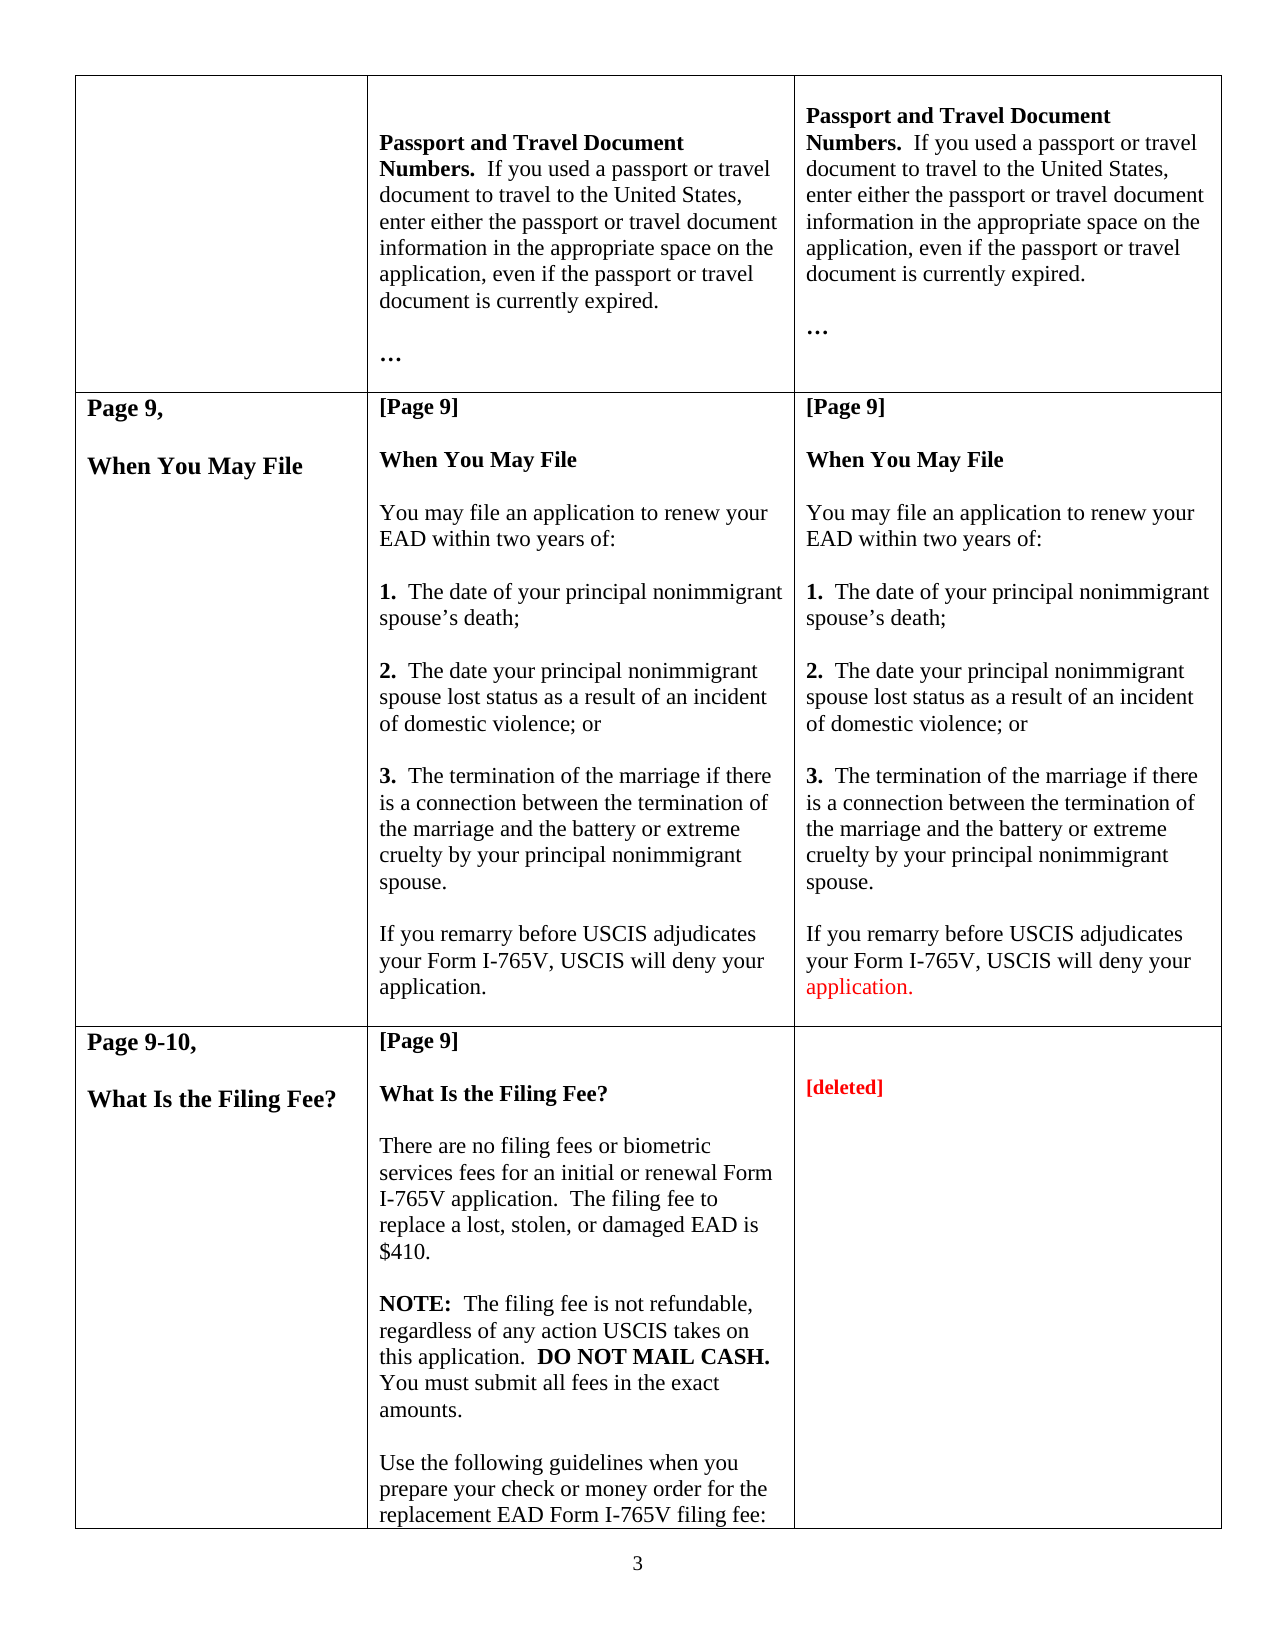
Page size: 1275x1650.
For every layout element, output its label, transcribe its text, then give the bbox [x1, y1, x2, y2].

table_cell [Page 9] When You May File You may file an application to renew your EAD within two years of: 1. The date of your principal nonimmigrant spouse’s death; 2. The date your principal nonimmigrant spouse lost status as a result of an incident of domestic violence; or 3. The termination of the marriage if there is a connection between the termination of the marriage and the battery or extreme cruelty by your principal nonimmigrant spouse. If you remarry before USCIS adjudicates your Form I-765V, USCIS will deny your application. [795, 393, 1221, 1026]
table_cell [76, 76, 367, 392]
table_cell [795, 76, 1221, 392]
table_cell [368, 1027, 794, 1528]
table_cell [deleted] [795, 1027, 1221, 1528]
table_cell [368, 76, 794, 392]
table_cell Page 9, When You May File [76, 393, 367, 1026]
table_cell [76, 1027, 367, 1528]
table_cell [Page 9] When You May File You may file an application to renew your EAD within two years of: 1. The date of your principal nonimmigrant spouse’s death; 2. The date your principal nonimmigrant spouse lost status as a result of an incident of domestic violence; or 3. The termination of the marriage if there is a connection between the termination of the marriage and the battery or extreme cruelty by your principal nonimmigrant spouse. If you remarry before USCIS adjudicates your Form I-765V, USCIS will deny your application. [368, 393, 794, 1026]
